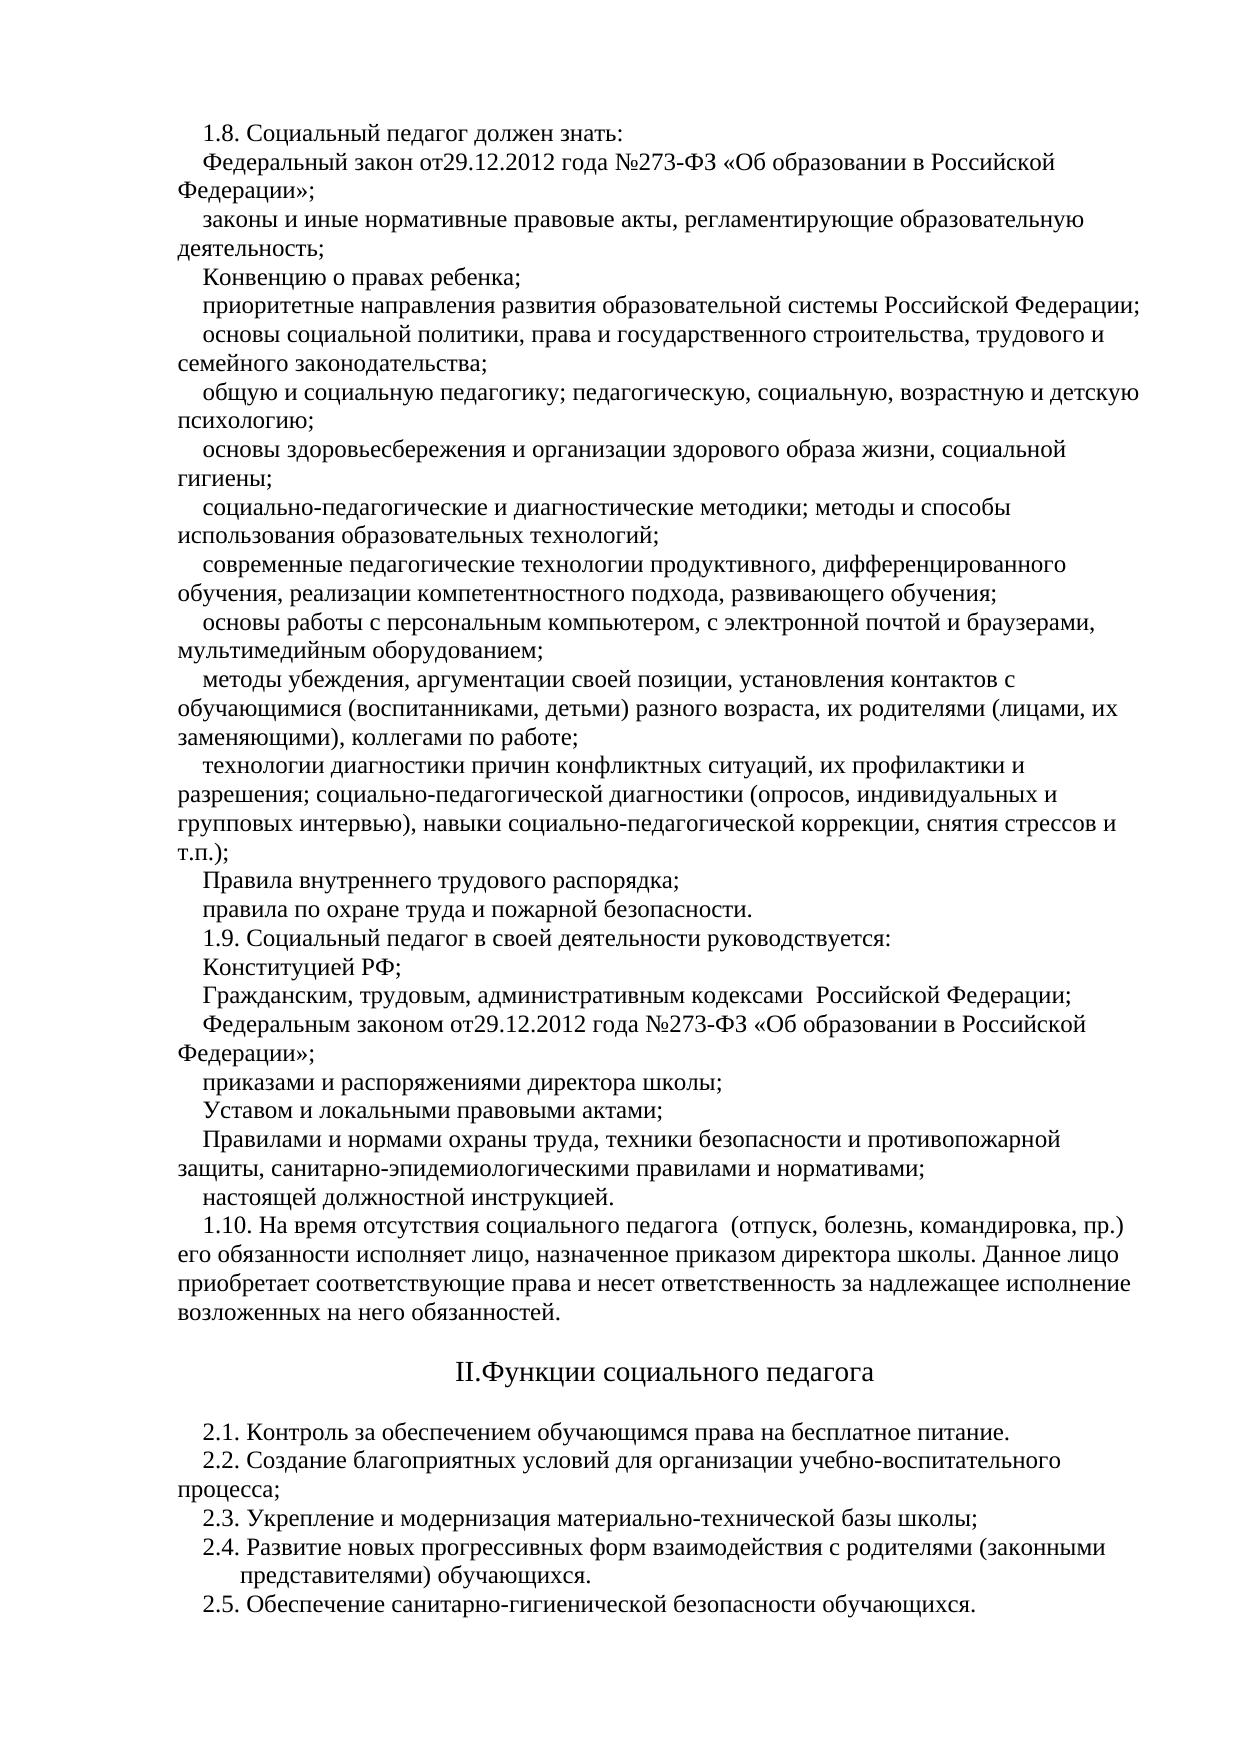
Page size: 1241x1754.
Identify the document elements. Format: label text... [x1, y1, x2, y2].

text Уставом и локальными правовыми актами; [177, 1096, 1152, 1124]
text Гражданским, трудовым, административным кодексами Российской Федерации; [177, 981, 1152, 1009]
text 2.2. Создание благоприятных условий для организации учебно-воспитательного процесса; [177, 1445, 1152, 1503]
text 1.9. Социальный педагог в своей деятельности руководствуется: [177, 923, 1152, 952]
text 2.1. Контроль за обеспечением обучающимся права на бесплатное питание. [177, 1417, 1152, 1445]
text общую и социальную педагогику; педагогическую, социальную, возрастную и детскую психологию; [177, 377, 1152, 434]
text методы убеждения, аргументации своей позиции, установления контактов с обучающимися (воспитанниками, детьми) разного возраста, их родителями (лицами, их заменяющими), коллегами по работе; [177, 664, 1152, 751]
text приоритетные направления развития образовательной системы Российской Федерации; [177, 291, 1152, 319]
text основы здоровьесбережения и организации здорового образа жизни, социальной гигиены; [177, 434, 1152, 492]
text 1.8. Социальный педагог должен знать: [177, 118, 1152, 147]
text основы работы с персональным компьютером, с электронной почтой и браузерами, мультимедийным оборудованием; [177, 607, 1152, 664]
text II.Функции социального педагога [177, 1354, 1152, 1388]
text технологии диагностики причин конфликтных ситуаций, их профилактики и разрешения; социально-педагогической диагностики (опросов, индивидуальных и групповых интервью), навыки социально-педагогической коррекции, снятия стрессов и т.п.); [177, 751, 1152, 866]
text современные педагогические технологии продуктивного, дифференцированного обучения, реализации компетентностного подхода, развивающего обучения; [177, 549, 1152, 607]
text Конституцией РФ; [177, 952, 1152, 981]
text настоящей должностной инструкцией. [177, 1182, 1152, 1211]
text Правила внутреннего трудового распорядка; [177, 866, 1152, 894]
text Федеральным законом от29.12.2012 года №273-ФЗ «Об образовании в Российской Федерации»; [177, 1009, 1152, 1067]
text социально-педагогические и диагностические методики; методы и способы использования образовательных технологий; [177, 492, 1152, 549]
text 2.5. Обеспечение санитарно-гигиенической безопасности обучающихся. [177, 1589, 1152, 1618]
text Конвенцию о правах ребенка; [177, 262, 1152, 291]
text приказами и распоряжениями директора школы; [177, 1067, 1152, 1096]
text правила по охране труда и пожарной безопасности. [177, 894, 1152, 923]
text законы и иные нормативные правовые акты, регламентирующие образовательную деятельность; [177, 204, 1152, 262]
text основы социальной политики, права и государственного строительства, трудового и семейного законодательства; [177, 319, 1152, 377]
text 2.4. Развитие новых прогрессивных форм взаимодействия с родителями (законными [177, 1532, 1152, 1560]
text представителями) обучающихся. [177, 1560, 1152, 1589]
text Правилами и нормами охраны труда, техники безопасности и противопожарной защиты, санитарно-эпидемиологическими правилами и нормативами; [177, 1124, 1152, 1182]
text 1.10. На время отсутствия социального педагога (отпуск, болезнь, командировка, пр.) его обязанности исполняет лицо, назначенное приказом директора школы. Данное лицо приобретает соответствующие права и несет ответственность за надлежащее исполнение возложенных на него обязанностей. [177, 1211, 1152, 1326]
text 2.3. Укрепление и модернизация материально-технической базы школы; [177, 1503, 1152, 1532]
text Федеральный закон от29.12.2012 года №273-ФЗ «Об образовании в Российской Федерации»; [177, 147, 1152, 204]
